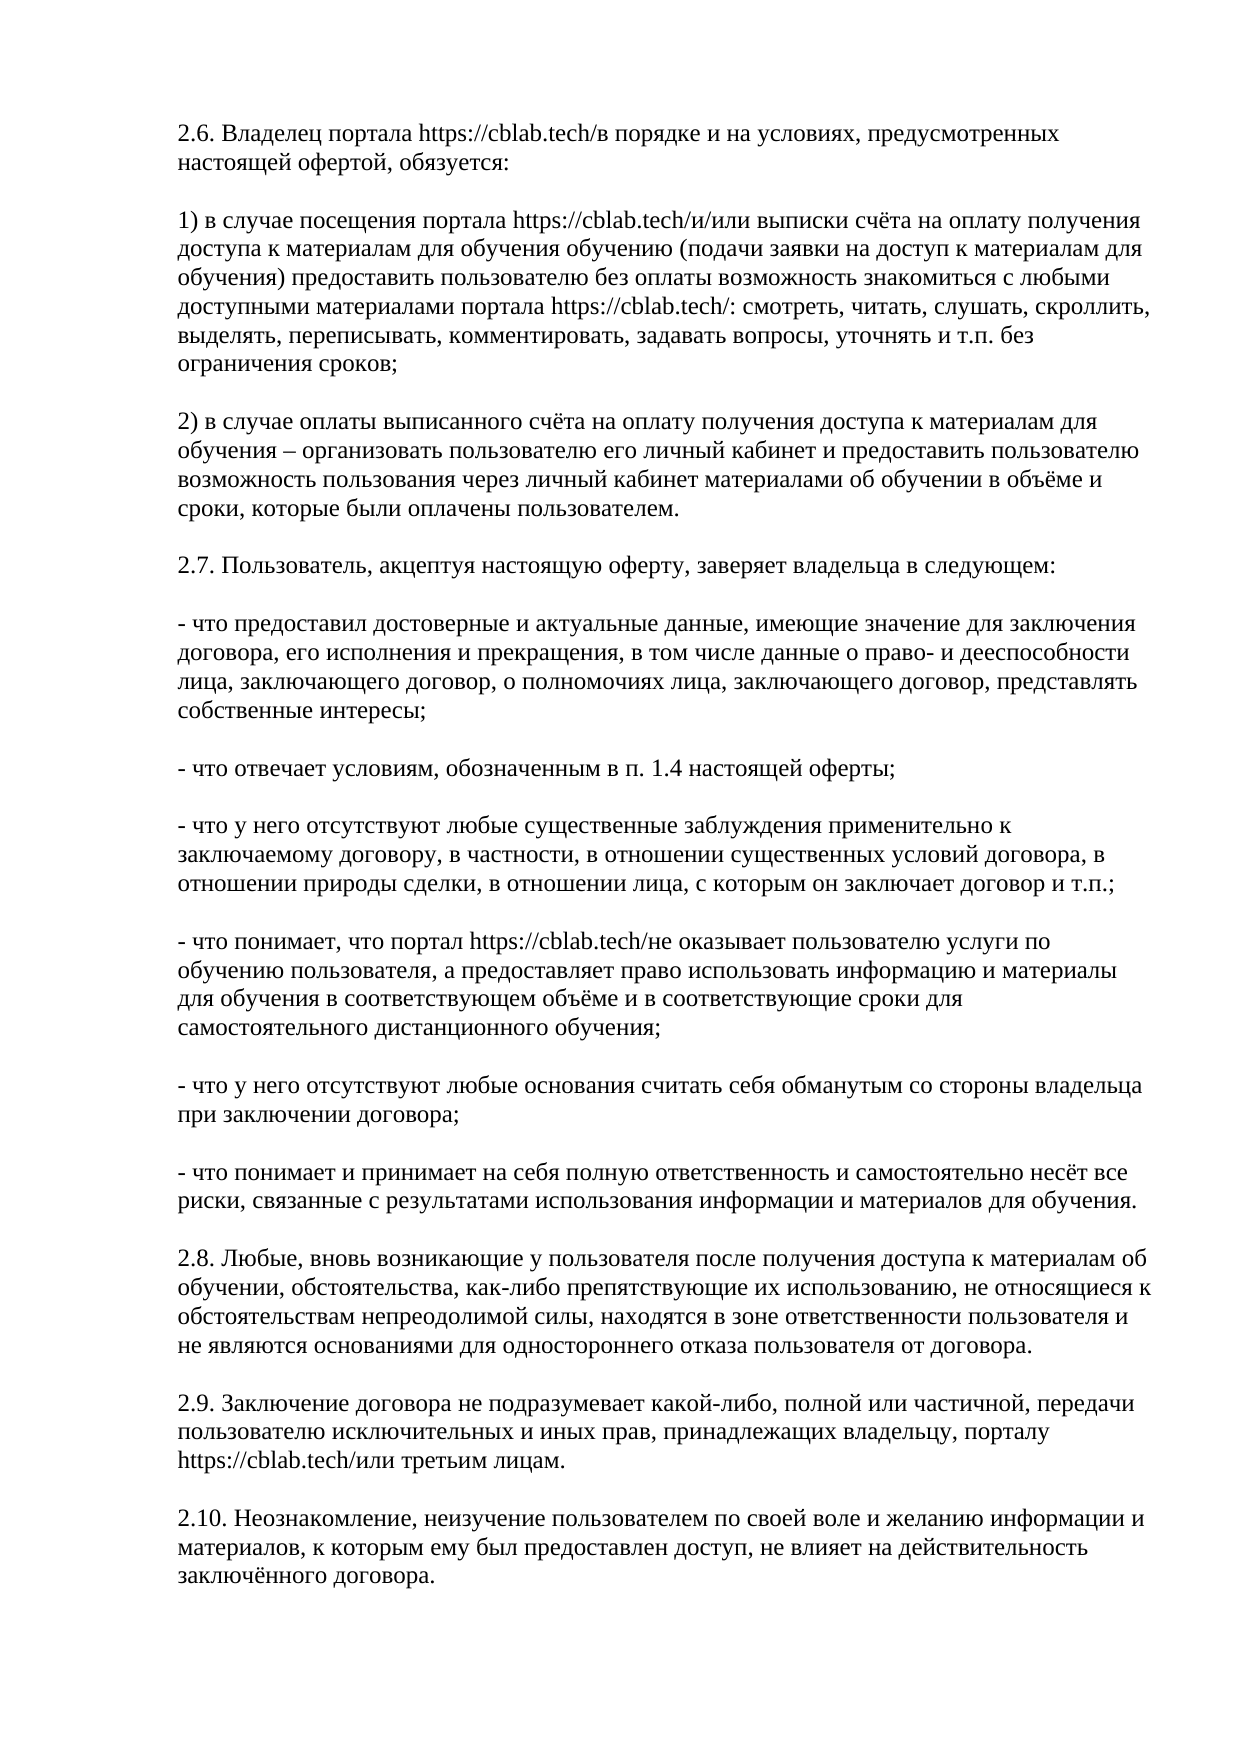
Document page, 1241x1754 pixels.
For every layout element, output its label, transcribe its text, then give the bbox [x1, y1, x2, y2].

text - что понимает, что портал https://cblab.tech/не оказывает пользователю услуги по обучению пользователя, а предоставляет право использовать информацию и материалы для обучения в соответствующем объёме и в соответствующие сроки для самостоятельного дистанционного обучения; [177, 926, 1152, 1041]
text - что предоставил достоверные и актуальные данные, имеющие значение для заключения договора, его исполнения и прекращения, в том числе данные о право- и дееспособности лица, заключающего договор, о полномочиях лица, заключающего договор, представлять собственные интересы; [177, 608, 1152, 723]
text - что отвечает условиям, обозначенным в п. 1.4 настоящей оферты; [177, 753, 1152, 781]
text 2.9. Заключение договора не подразумевает какой-либо, полной или частичной, передачи пользователю исключительных и иных прав, принадлежащих владельцу, порталу https://cblab.tech/или третьим лицам. [177, 1388, 1152, 1474]
text - что у него отсутствуют любые основания считать себя обманутым со стороны владельца при заключении договора; [177, 1070, 1152, 1128]
text 2.6. Владелец портала https://cblab.tech/в порядке и на условиях, предусмотренных настоящей офертой, обязуется: [177, 118, 1152, 176]
text 2.8. Любые, вновь возникающие у пользователя после получения доступа к материалам об обучении, обстоятельства, как-либо препятствующие их использованию, не относящиеся к обстоятельствам непреодолимой силы, находятся в зоне ответственности пользователя и не являются основаниями для одностороннего отказа пользователя от договора. [177, 1243, 1152, 1358]
text 2.10. Неознакомление, неизучение пользователем по своей воле и желанию информации и материалов, к которым ему был предоставлен доступ, не влияет на действительность заключённого договора. [177, 1503, 1152, 1589]
text - что у него отсутствуют любые существенные заблуждения применительно к заключаемому договору, в частности, в отношении существенных условий договора, в отношении природы сделки, в отношении лица, с которым он заключает договор и т.п.; [177, 811, 1152, 897]
text 2) в случае оплаты выписанного счёта на оплату получения доступа к материалам для обучения – организовать пользователю его личный кабинет и предоставить пользователю возможность пользования через личный кабинет материалами об обучении в объёме и сроки, которые были оплачены пользователем. [177, 406, 1152, 521]
text 2.7. Пользователь, акцептуя настоящую оферту, заверяет владельца в следующем: [177, 551, 1152, 579]
text 1) в случае посещения портала https://cblab.tech/и/или выписки счёта на оплату получения доступа к материалам для обучения обучению (подачи заявки на доступ к материалам для обучения) предоставить пользователю без оплаты возможность знакомиться с любыми доступными материалами портала https://cblab.tech/: смотреть, читать, слушать, скроллить, выделять, переписывать, комментировать, задавать вопросы, уточнять и т.п. без ограничения сроков; [177, 205, 1152, 377]
text - что понимает и принимает на себя полную ответственность и самостоятельно несёт все риски, связанные с результатами использования информации и материалов для обучения. [177, 1157, 1152, 1214]
